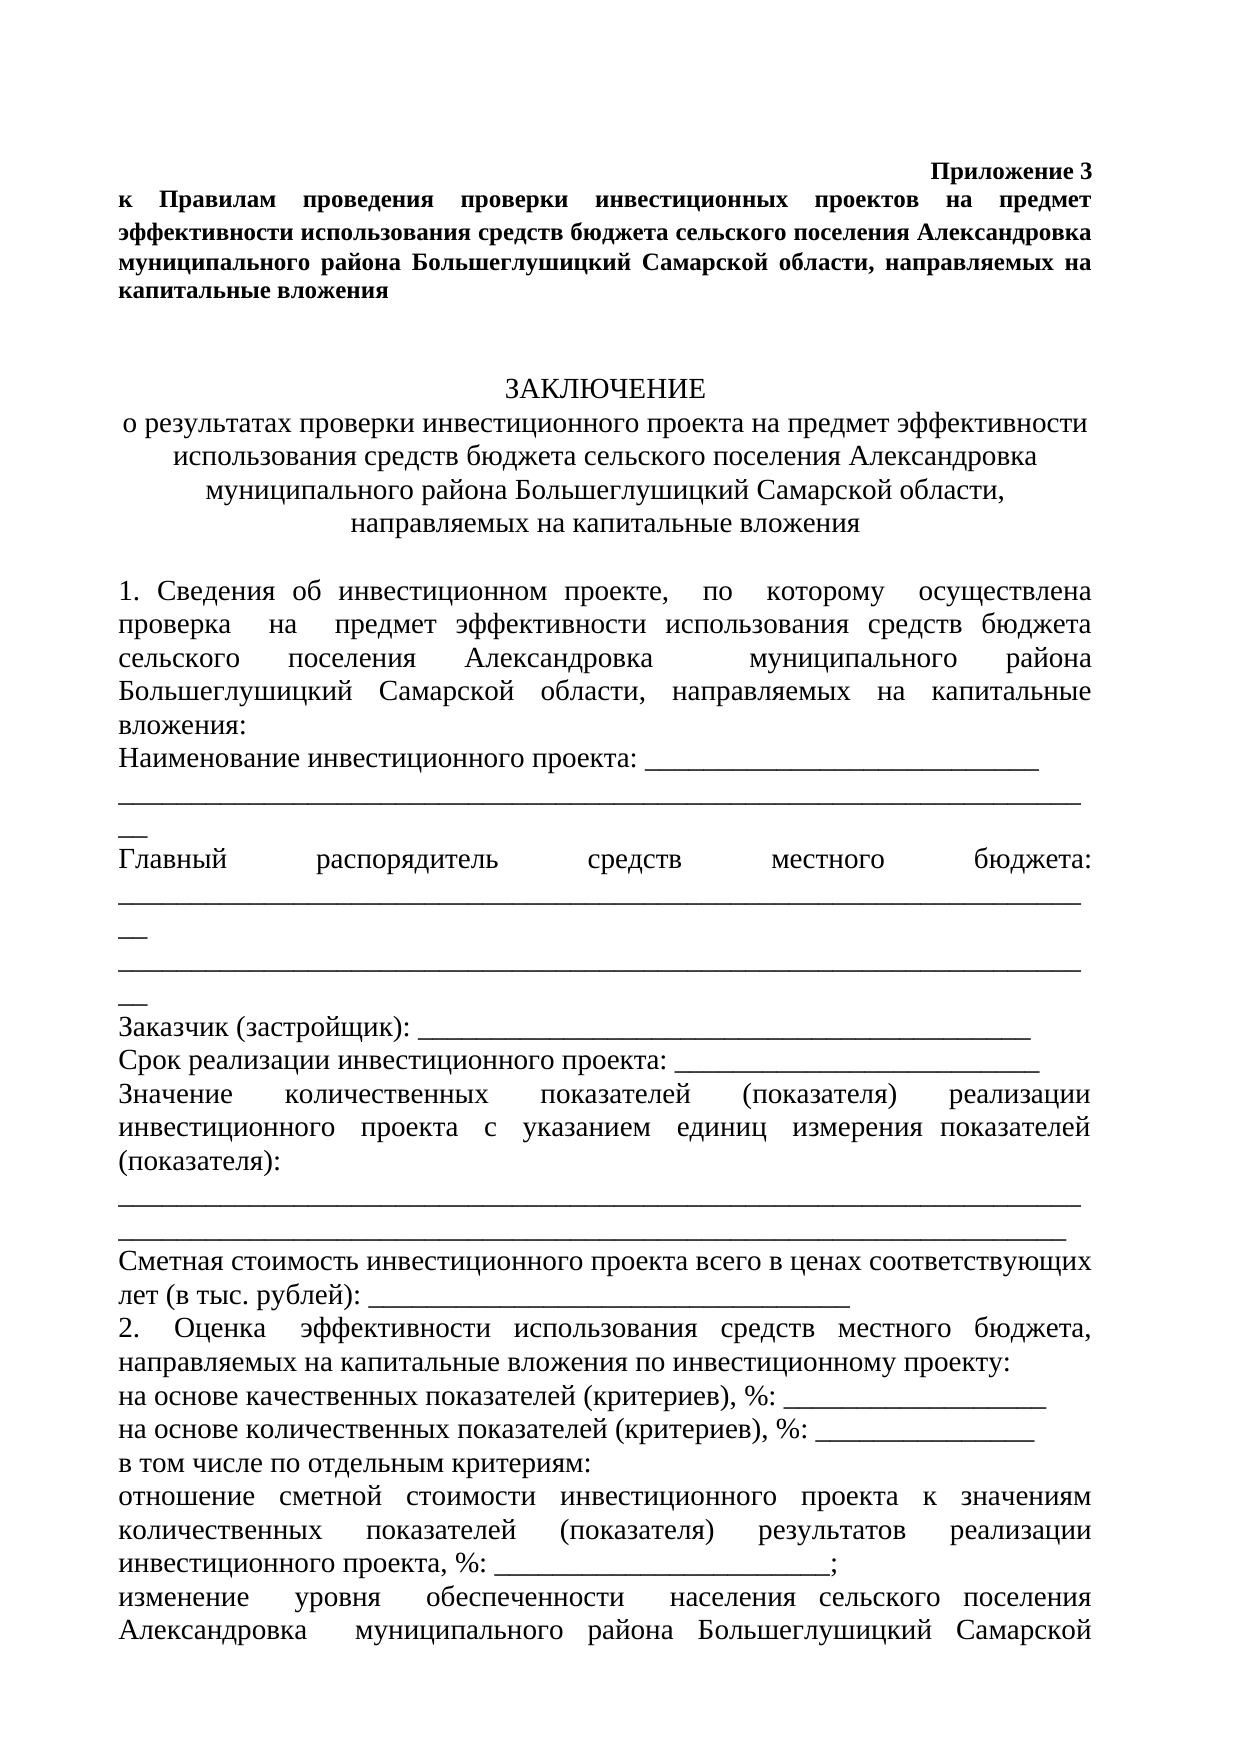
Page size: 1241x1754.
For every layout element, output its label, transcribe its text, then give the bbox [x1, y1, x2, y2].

text отношение сметной стоимости инвестиционного проекта к значениям количественных показателей (показателя) результатов реализации инвестиционного проекта, %: _______________________; [118, 1478, 1092, 1579]
text о результатах проверки инвестиционного проекта на предмет эффективности использования средств бюджета сельского поселения Александровка муниципального района Большеглушицкий Самарской области, направляемых на капитальные вложения [118, 405, 1092, 539]
text ____________________________________________________________________ [118, 942, 1092, 1009]
text к Правилам проведения проверки инвестиционных проектов на предмет эффективности использования средств бюджета сельского поселения Александровка муниципального района Большеглушицкий Самарской области, направляемых на капитальные вложения [118, 184, 1092, 304]
text Срок реализации инвестиционного проекта: _________________________ [118, 1042, 1092, 1076]
text ЗАКЛЮЧЕНИЕ [118, 371, 1092, 405]
text Значение количественных показателей (показателя) реализации инвестиционного проекта с указанием единиц измерения показателей (показателя): __________________________________________________________________ _________________________________________________________________ [118, 1076, 1092, 1243]
text Приложение 3 [118, 156, 1092, 184]
text 1. Сведения об инвестиционном проекте, по которому осуществлена проверка на предмет эффективности использования средств бюджета сельского поселения Александровка муниципального района Большеглушицкий Самарской области, направляемых на капитальные вложения: [118, 573, 1092, 740]
text в том числе по отдельным критериям: [118, 1445, 1092, 1478]
text Главный распорядитель средств местного бюджета: ____________________________________________________________________ [118, 841, 1092, 942]
text 2. Оценка эффективности использования средств местного бюджета, направляемых на капитальные вложения по инвестиционному проекту: [118, 1311, 1092, 1378]
text на основе качественных показателей (критериев), %: __________________ [118, 1378, 1092, 1411]
text ____________________________________________________________________ [118, 774, 1092, 841]
text на основе количественных показателей (критериев), %: _______________ [118, 1411, 1092, 1445]
text Сметная стоимость инвестиционного проекта всего в ценах соответствующих лет (в тыс. рублей): _________________________________ [118, 1243, 1092, 1311]
text Заказчик (застройщик): __________________________________________ [118, 1009, 1092, 1042]
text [118, 1579, 1092, 1646]
text Наименование инвестиционного проекта: ___________________________ [118, 740, 1092, 774]
